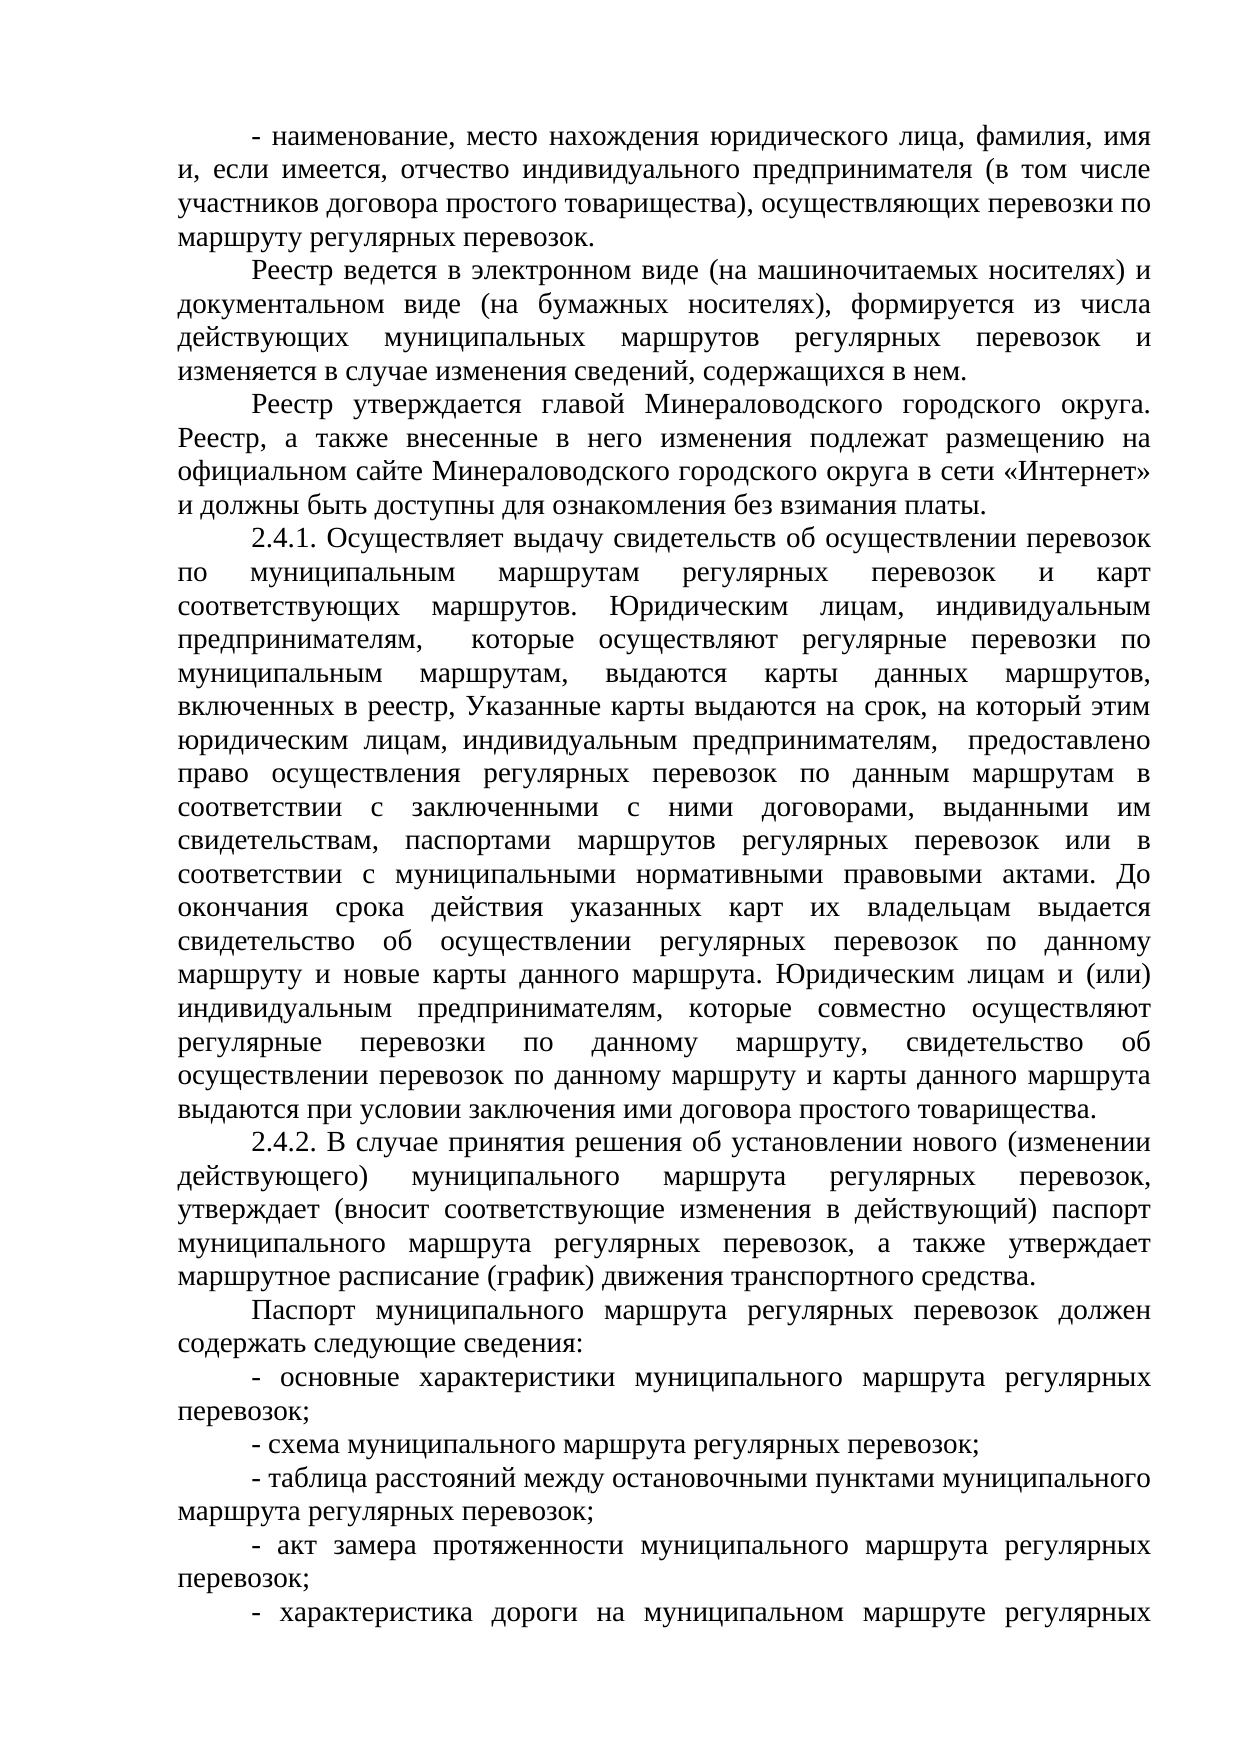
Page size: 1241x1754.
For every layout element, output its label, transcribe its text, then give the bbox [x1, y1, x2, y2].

text 2.4.1. Осуществляет выдачу свидетельств об осуществлении перевозок по муниципальным маршрутам регулярных перевозок и карт соответствующих маршрутов. Юридическим лицам, индивидуальным предпринимателям, которые осуществляют регулярные перевозки по муниципальным маршрутам, выдаются карты данных маршрутов, включенных в реестр, Указанные карты выдаются на срок, на который этим юридическим лицам, индивидуальным предпринимателям, предоставлено право осуществления регулярных перевозок по данным маршрутам в соответствии с заключенными с ними договорами, выданными им свидетельствам, паспортами маршрутов регулярных перевозок или в соответствии с муниципальными нормативными правовыми актами. До окончания срока действия указанных карт их владельцам выдается свидетельство об осуществлении регулярных перевозок по данному маршруту и новые карты данного маршрута. Юридическим лицам и (или) индивидуальным предпринимателям, которые совместно осуществляют регулярные перевозки по данному маршруту, свидетельство об осуществлении перевозок по данному маршруту и карты данного маршрута выдаются при условии заключения ими договора простого товарищества. [177, 521, 1152, 1124]
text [177, 1124, 1152, 1627]
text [177, 118, 1152, 521]
